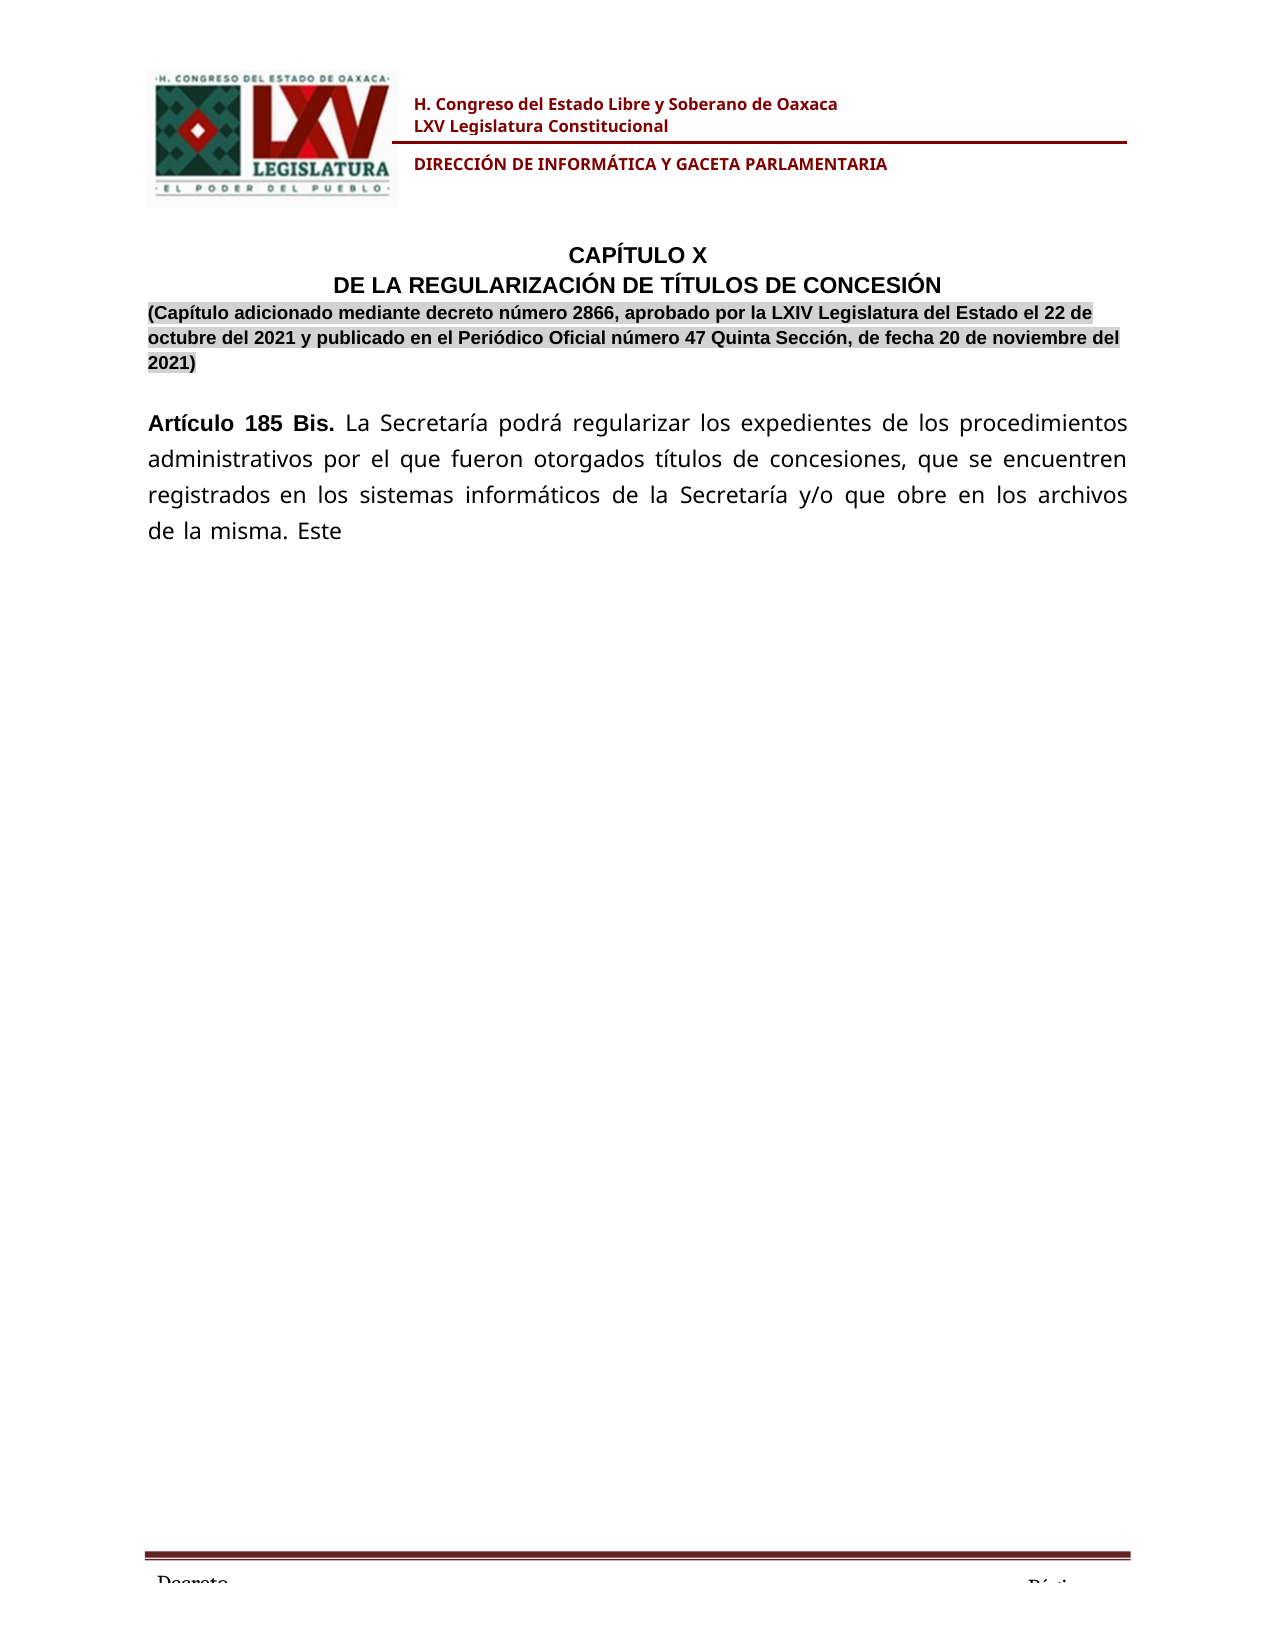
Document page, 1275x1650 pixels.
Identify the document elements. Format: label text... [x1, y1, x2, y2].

text Artículo 185 Bis. La Secretaría podrá regularizar los expedientes de los procedimientos administrativos por el que fueron otorgados títulos de concesiones, que se encuentren registrados en los sistemas informáticos de la Secretaría y/o que obre en los archivos de la misma. Este [148, 407, 1128, 546]
picture [147, 70, 399, 208]
subtitle CAPÍTULO X [152, 242, 1124, 268]
text (Capítulo adicionado mediante decreto número 2866, aprobado por la LXIV Legislatura del Estado el 22 de octubre del 2021 y publicado en el Periódico Oficial número 47 Quinta Sección, de fecha 20 de noviembre del 2021) [148, 302, 1121, 373]
text DE LA REGULARIZACIÓN DE TÍTULOS DE CONCESIÓN [151, 272, 1123, 298]
